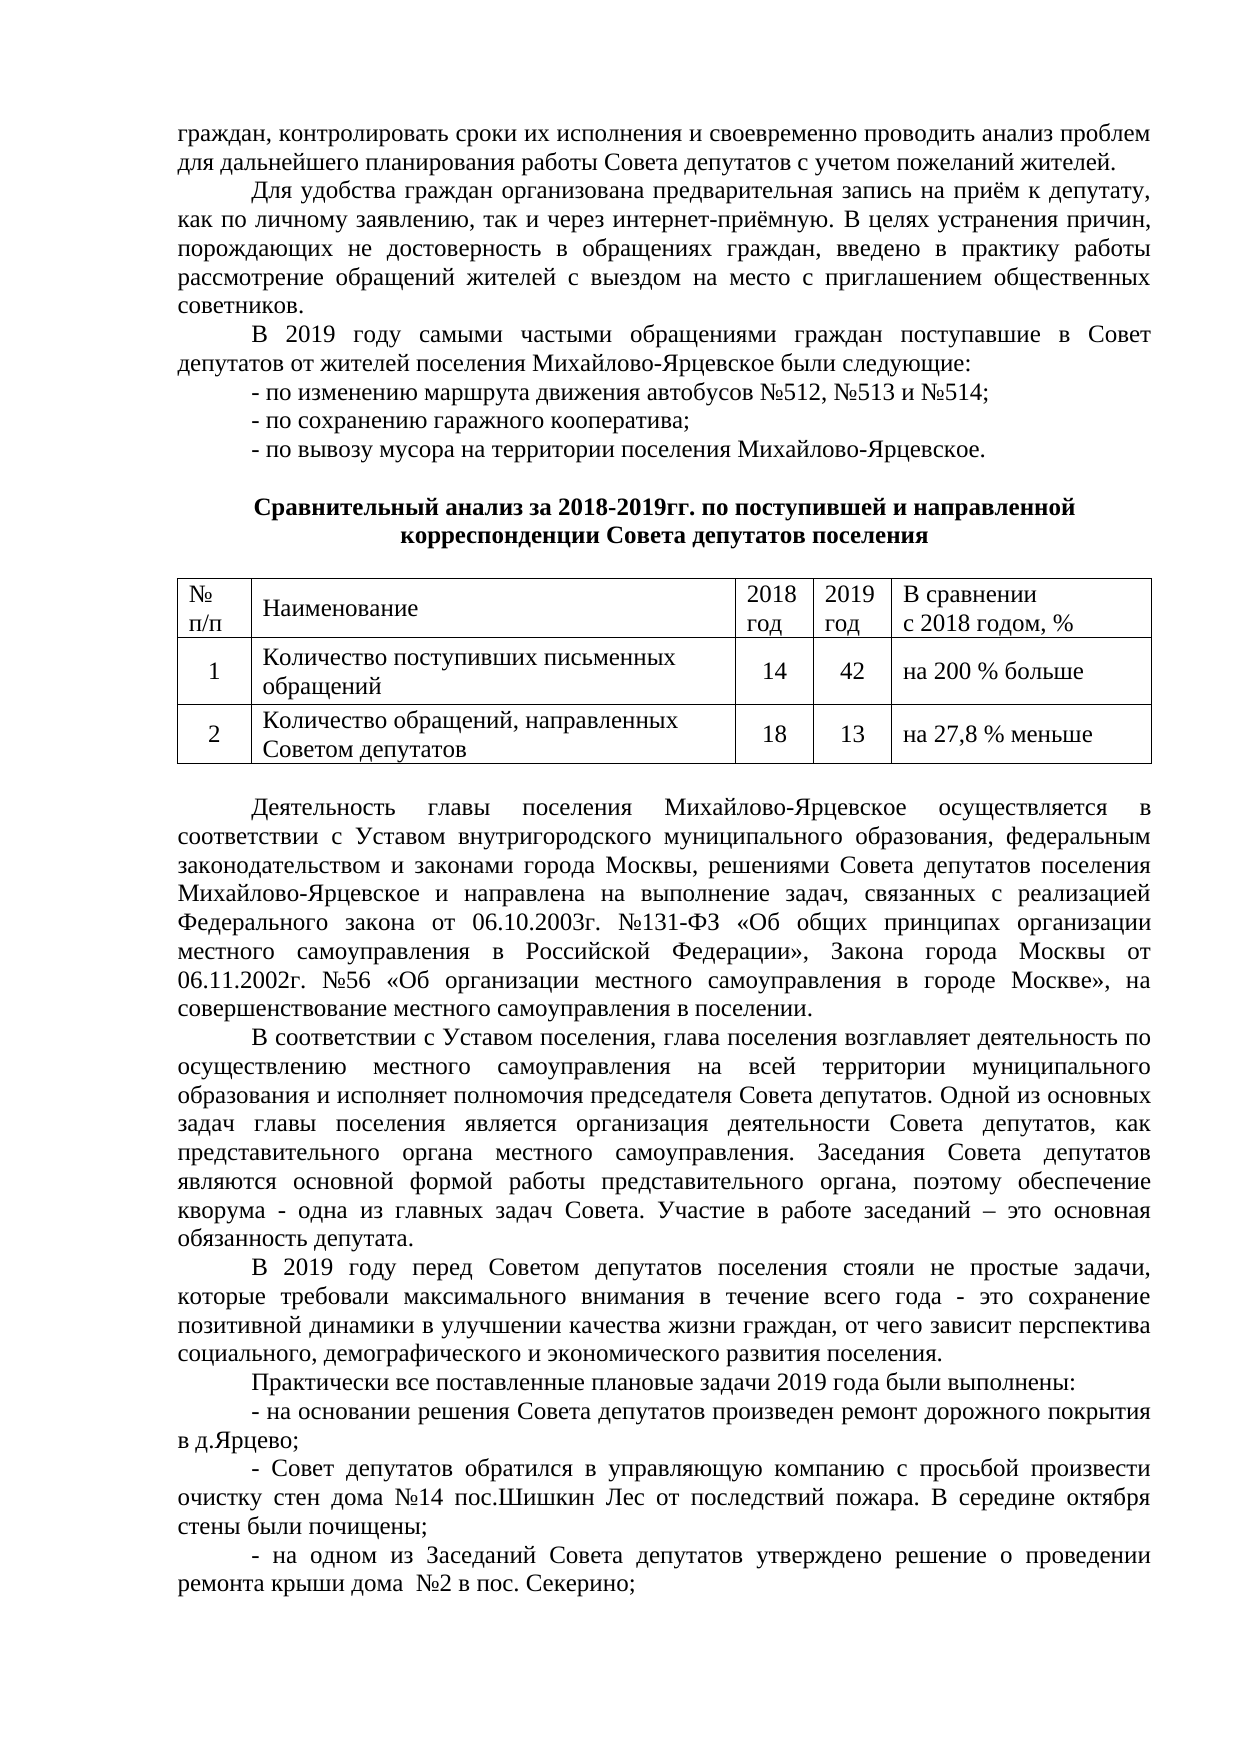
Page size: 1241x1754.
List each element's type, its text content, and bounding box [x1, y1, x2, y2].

table_cell Количество поступивших письменных обращений [252, 638, 735, 704]
text Деятельность главы поселения Михайлово-Ярцевское осуществляется в соответствии с Уставом внутригородского муниципального образования, федеральным законодательством и законами города Москвы, решениями Совета депутатов поселения Михайлово-Ярцевское и направлена на выполнение задач, связанных с реализацией Федерального закона от 06.10.2003г. №131-ФЗ «Об общих принципах организации местного самоуправления в Российской Федерации», Закона города Москвы от 06.11.2002г. №56 «Об организации местного самоуправления в городе Москве», на совершенствование местного самоуправления в поселении. [177, 792, 1152, 1022]
table_cell 1 [178, 638, 251, 704]
table_header В сравнении с 2018 годом, % [892, 579, 1151, 637]
table_cell 13 [814, 705, 891, 762]
table_header Наименование [252, 579, 735, 637]
table_header 2019 год [814, 579, 891, 637]
text - на основании решения Совета депутатов произведен ремонт дорожного покрытия в д.Ярцево; [177, 1396, 1152, 1453]
text В соответствии с Уставом поселения, глава поселения возглавляет деятельность по осуществлению местного самоуправления на всей территории муниципального образования и исполняет полномочия председателя Совета депутатов. Одной из основных задач главы поселения является организация деятельности Совета депутатов, как представительного органа местного самоуправления. Заседания Совета депутатов являются основной формой работы представительного органа, поэтому обеспечение кворума - одна из главных задач Совета. Участие в работе заседаний – это основная обязанность депутата. [177, 1022, 1152, 1252]
table_header № п/п [178, 579, 251, 637]
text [177, 118, 1152, 176]
table_cell 18 [736, 705, 813, 762]
table_cell Количество обращений, направленных Советом депутатов [252, 705, 735, 762]
text В 2019 году перед Советом депутатов поселения стояли не простые задачи, которые требовали максимального внимания в течение всего года - это сохранение позитивной динамики в улучшении качества жизни граждан, от чего зависит перспектива социального, демографического и экономического развития поселения. [177, 1252, 1152, 1367]
table_cell 2 [178, 705, 251, 762]
text - Совет депутатов обратился в управляющую компанию с просьбой произвести очистку стен дома №14 пос.Шишкин Лес от последствий пожара. В середине октября стены были почищены; [177, 1453, 1152, 1540]
table_cell на 200 % больше [892, 638, 1151, 704]
text - по вывозу мусора на территории поселения Михайлово-Ярцевское. [177, 434, 1152, 463]
table_header 2018 год [736, 579, 813, 637]
table_cell 42 [814, 638, 891, 704]
text - по сохранению гаражного кооператива; [177, 406, 1152, 434]
text - на одном из Заседаний Совета депутатов утверждено решение о проведении ремонта крыши дома №2 в пос. Секерино; [177, 1540, 1152, 1597]
text В 2019 году самыми частыми обращениями граждан поступавшие в Совет депутатов от жителей поселения Михайлово-Ярцевское были следующие: [177, 319, 1152, 377]
text Практически все поставленные плановые задачи 2019 года были выполнены: [177, 1367, 1152, 1396]
text Для удобства граждан организована предварительная запись на приём к депутату, как по личному заявлению, так и через интернет-приёмную. В целях устранения причин, порождающих не достоверность в обращениях граждан, введено в практику работы рассмотрение обращений жителей с выездом на место с приглашением общественных советников. [177, 176, 1152, 319]
table_cell на 27,8 % меньше [892, 705, 1151, 762]
text Сравнительный анализ за 2018-2019гг. по поступившей и направленной корреспонденции Совета депутатов поселения [177, 492, 1152, 549]
text - по изменению маршрута движения автобусов №512, №513 и №514; [177, 377, 1152, 406]
table_cell 14 [736, 638, 813, 704]
